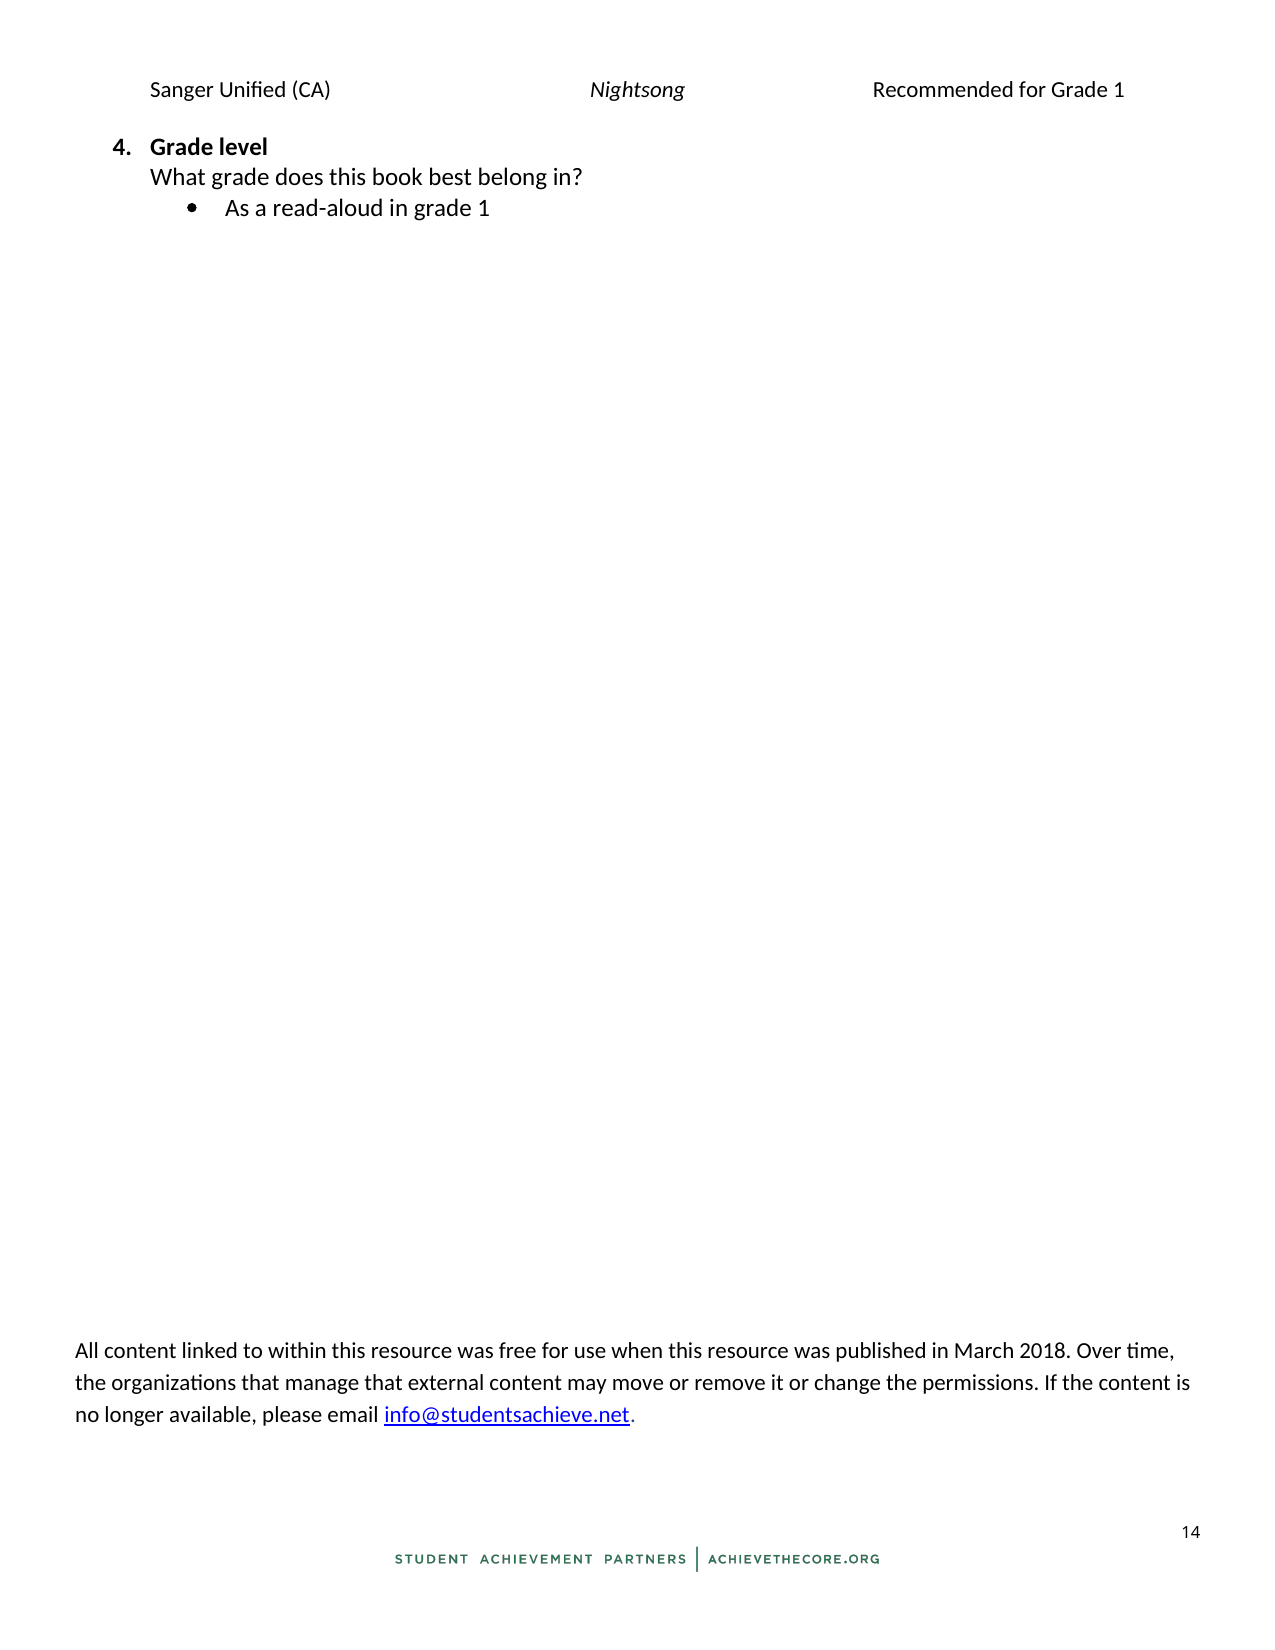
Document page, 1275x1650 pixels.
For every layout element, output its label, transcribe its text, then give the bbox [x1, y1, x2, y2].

picture [384, 1543, 892, 1575]
text All content linked to within this resource was free for use when this resource was published in March 2018. Over time, the organizations that manage that external content may move or remove it or change the permissions. If the content is no longer available, please email info@studentsachieve.net. [75, 1336, 1200, 1428]
list Grade level [112, 131, 1200, 162]
list What grade does this book best belong in? [150, 162, 1200, 192]
list As a read-aloud in grade 1 [187, 192, 1200, 223]
